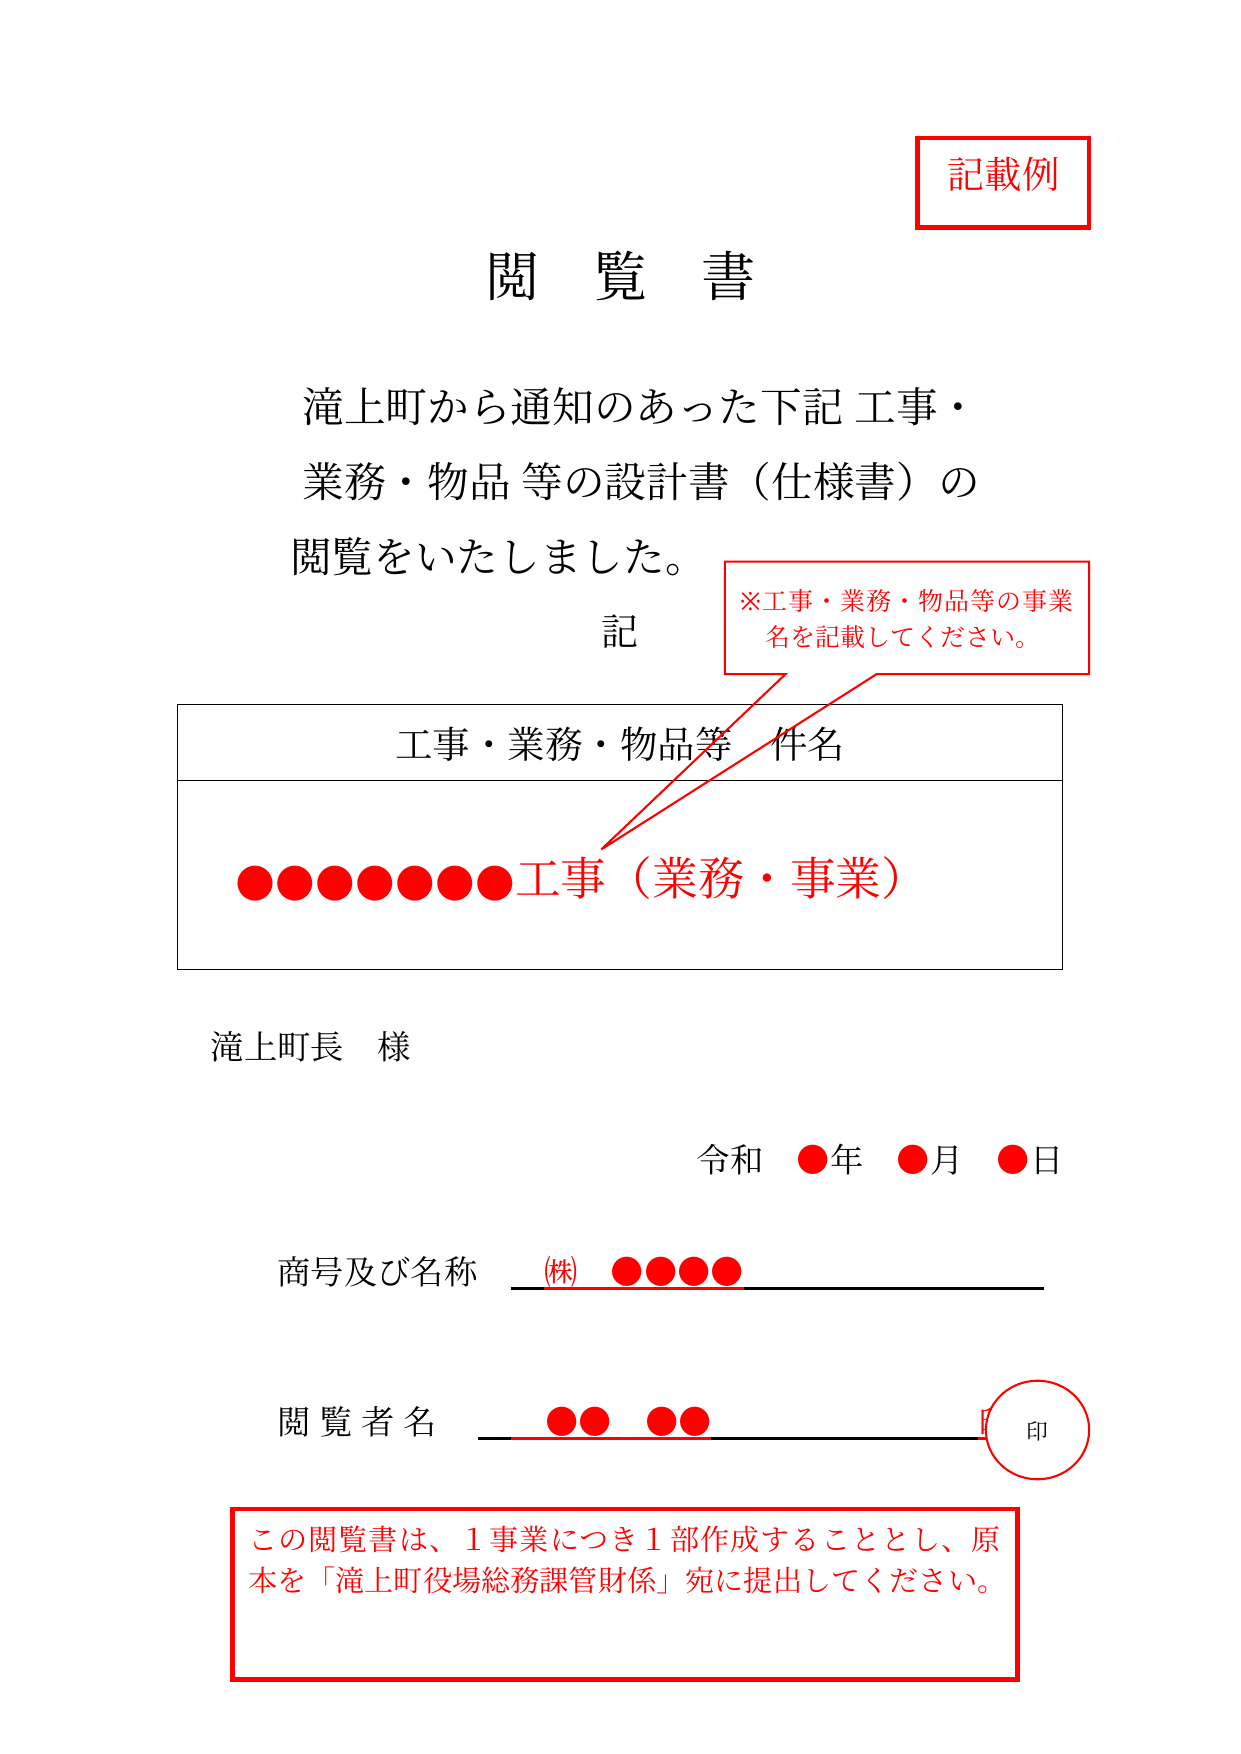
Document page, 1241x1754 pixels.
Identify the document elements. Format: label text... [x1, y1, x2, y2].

text 滝上町から通知のあった下記 工事・ [177, 367, 1063, 442]
table_cell ●●●●●●●工事（業務・事業） [178, 781, 1062, 969]
text 閲 覧 者 名 ●● ●● 印 [177, 1383, 1016, 1458]
text 滝上町長 様 [177, 1008, 1063, 1083]
subtitle 記 [726, 592, 1063, 667]
text 業務・物品 等の設計書（仕様書）の [177, 442, 1063, 517]
text 商号及び名称 ㈱ ●●●● [177, 1233, 1063, 1308]
table_header 工事・業務・物品等 件名 [714, 705, 1062, 780]
subtitle 記 [177, 592, 723, 667]
text 令和 ●年 ●月 ●日 [177, 1120, 1063, 1195]
text 閲覧をいたしました。 [177, 517, 1063, 592]
text 閲 覧 書 [177, 217, 1063, 329]
table_header 工事・業務・物品等 件名 [178, 705, 750, 780]
table_header 工事・業務・物品等 件名 [677, 705, 824, 780]
